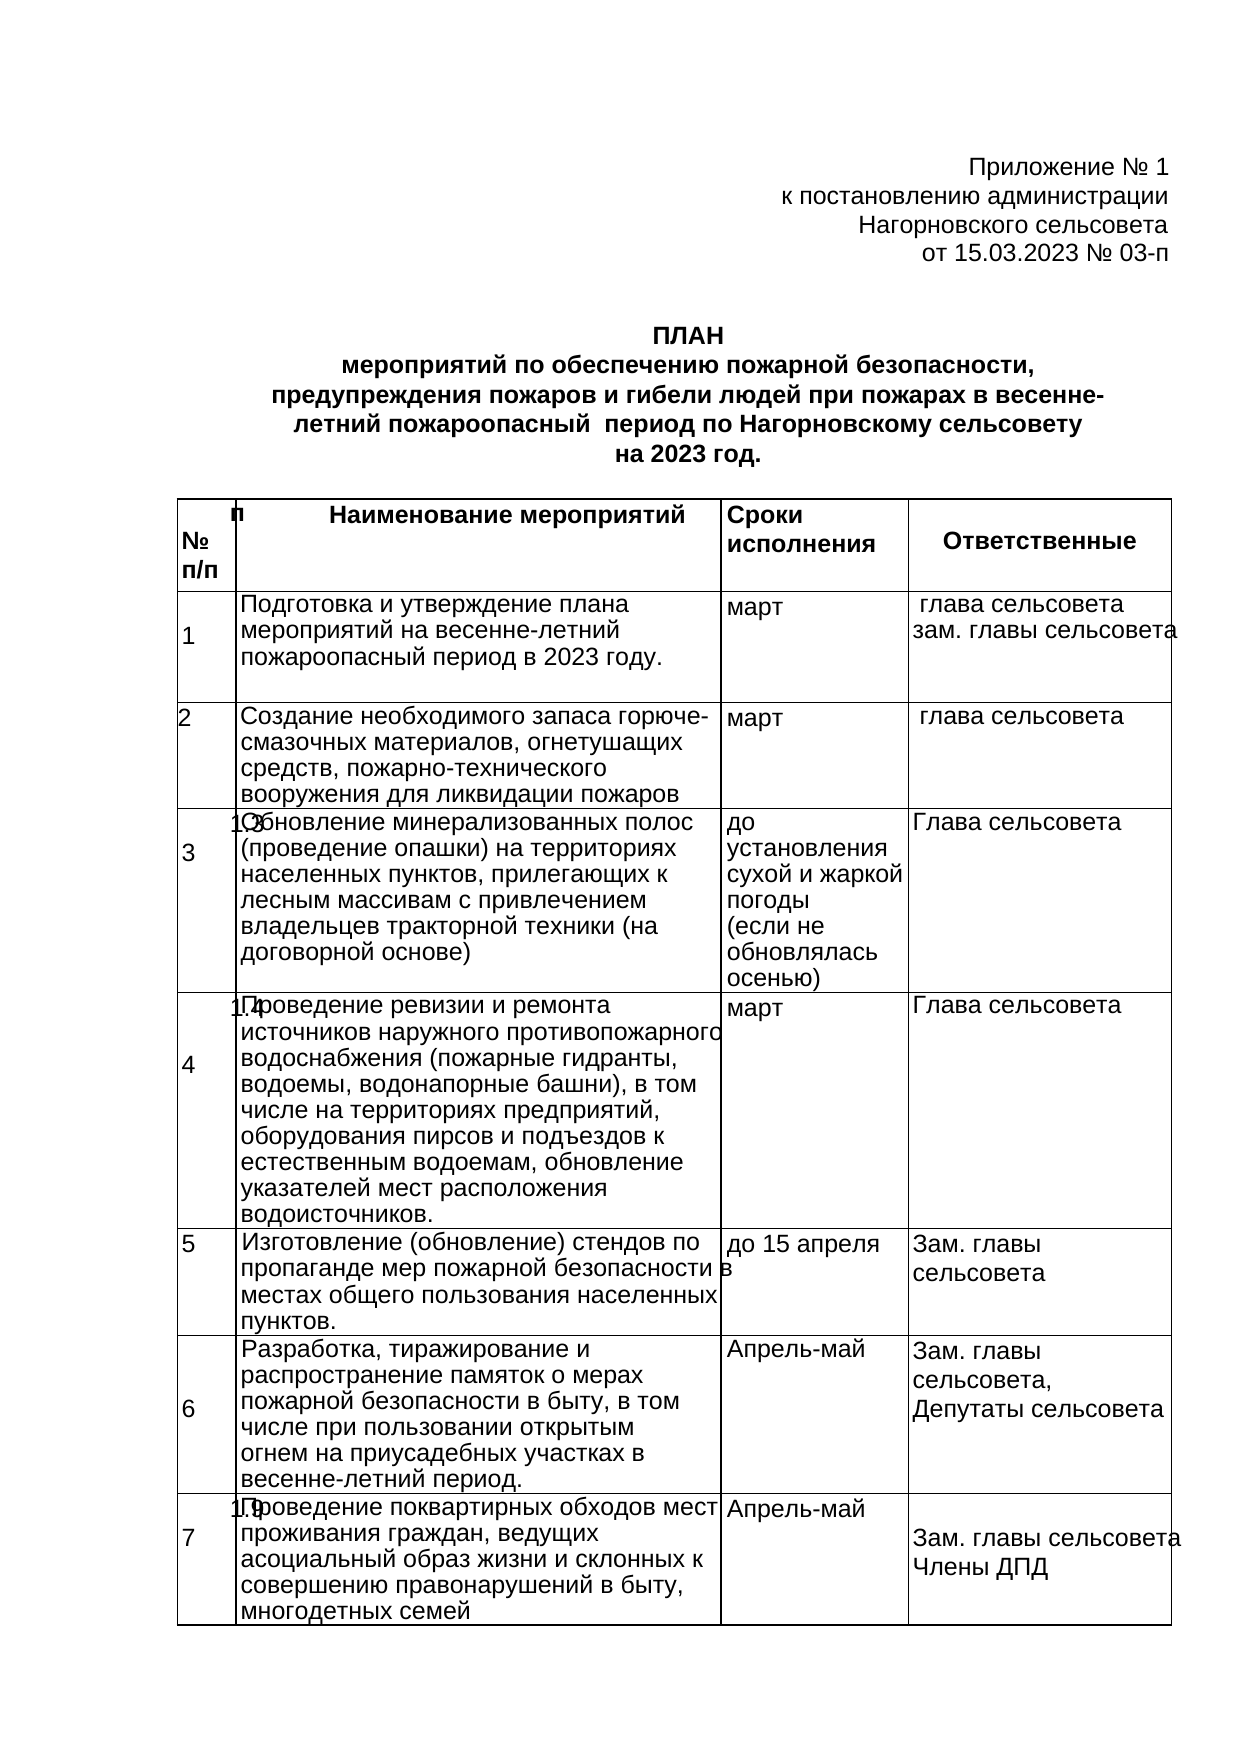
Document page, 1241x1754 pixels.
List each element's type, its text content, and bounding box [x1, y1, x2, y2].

table_cell Глава сельсовета [909, 809, 1171, 991]
table_cell до 15 апреля [722, 1229, 908, 1335]
table_cell Разработка, тиражирование и распространение памяток о мерах пожарной безопасности в быту, в том числе при пользовании открытым огнем на приусадебных участках в весенне-летний период. [237, 1336, 720, 1493]
table_cell Зам. главы сельсовета Члены ДПД [909, 1494, 1171, 1624]
table_cell март [722, 993, 908, 1227]
text от 15.03.2023 № 03-п [177, 238, 1169, 267]
table_cell Глава сельсовета [909, 993, 1171, 1227]
table_header п № п/п [178, 500, 235, 591]
table_cell Апрель-май [722, 1494, 908, 1624]
table_cell Создание необходимого запаса горюче-смазочных материалов, огнетушащих средств, пожарно-технического вооружения для ликвидации пожаров [237, 703, 720, 808]
table_cell Проведение ревизии и ремонта источников наружного противопожарного водоснабжения (пожарные гидранты, водоемы, водонапорные башни), в том числе на территориях предприятий, оборудования пирсов и подъездов к естественным водоемам, обновление указателей мест расположения водоисточников. [237, 993, 720, 1227]
table_cell 1.4 4 [178, 993, 235, 1227]
table_header Сроки исполнения [722, 500, 908, 591]
table_cell Обновление минерализованных полос (проведение опашки) на территориях населенных пунктов, прилегающих к лесным массивам с привлечением владельцев тракторной техники (на договорной основе) [237, 809, 720, 991]
table_cell до установления сухой и жаркой погоды (если не обновлялась осенью) [722, 809, 908, 991]
table_cell Апрель-май [722, 1336, 908, 1493]
text мероприятий по обеспечению пожарной безопасности, предупреждения пожаров и гибели людей при пожарах в весенне-летний пожароопасный период по Нагорновскому сельсовету на 2023 год. [266, 350, 1110, 468]
table_cell 1.3 3 [178, 809, 235, 991]
table_cell 1 [178, 592, 235, 702]
text к постановлению администрации [177, 181, 1169, 210]
table_cell Подготовка и утверждение плана мероприятий на весенне-летний пожароопасный период в 2023 году. [237, 592, 720, 702]
table_header Наименование мероприятий [237, 500, 720, 591]
table_header Ответственные за исполнения Ответственные [909, 500, 1171, 591]
table_cell 5 [178, 1229, 235, 1335]
table_cell 1.9 7 [178, 1494, 235, 1624]
table_cell Проведение поквартирных обходов мест проживания граждан, ведущих асоциальный образ жизни и склонных к совершению правонарушений в быту, многодетных семей [237, 1494, 720, 1624]
table_cell Зам. главы сельсовета [909, 1229, 1171, 1335]
table_cell глава сельсовета зам. главы сельсовета [909, 592, 1171, 702]
table_cell 2 [178, 703, 235, 808]
text Нагорновского сельсовета [177, 210, 1169, 238]
table_cell март [722, 703, 908, 808]
table_cell 6 [178, 1336, 235, 1493]
text ПЛАН [266, 321, 1110, 350]
table_cell Изготовление (обновление) стендов по пропаганде мер пожарной безопасности в местах общего пользования населенных пунктов. [237, 1229, 720, 1335]
table_cell глава сельсовета [909, 703, 1171, 808]
text Приложение № 1 [177, 152, 1169, 181]
table_cell март [722, 592, 908, 702]
table_cell Зам. главы сельсовета, Депутаты сельсовета [909, 1336, 1171, 1493]
